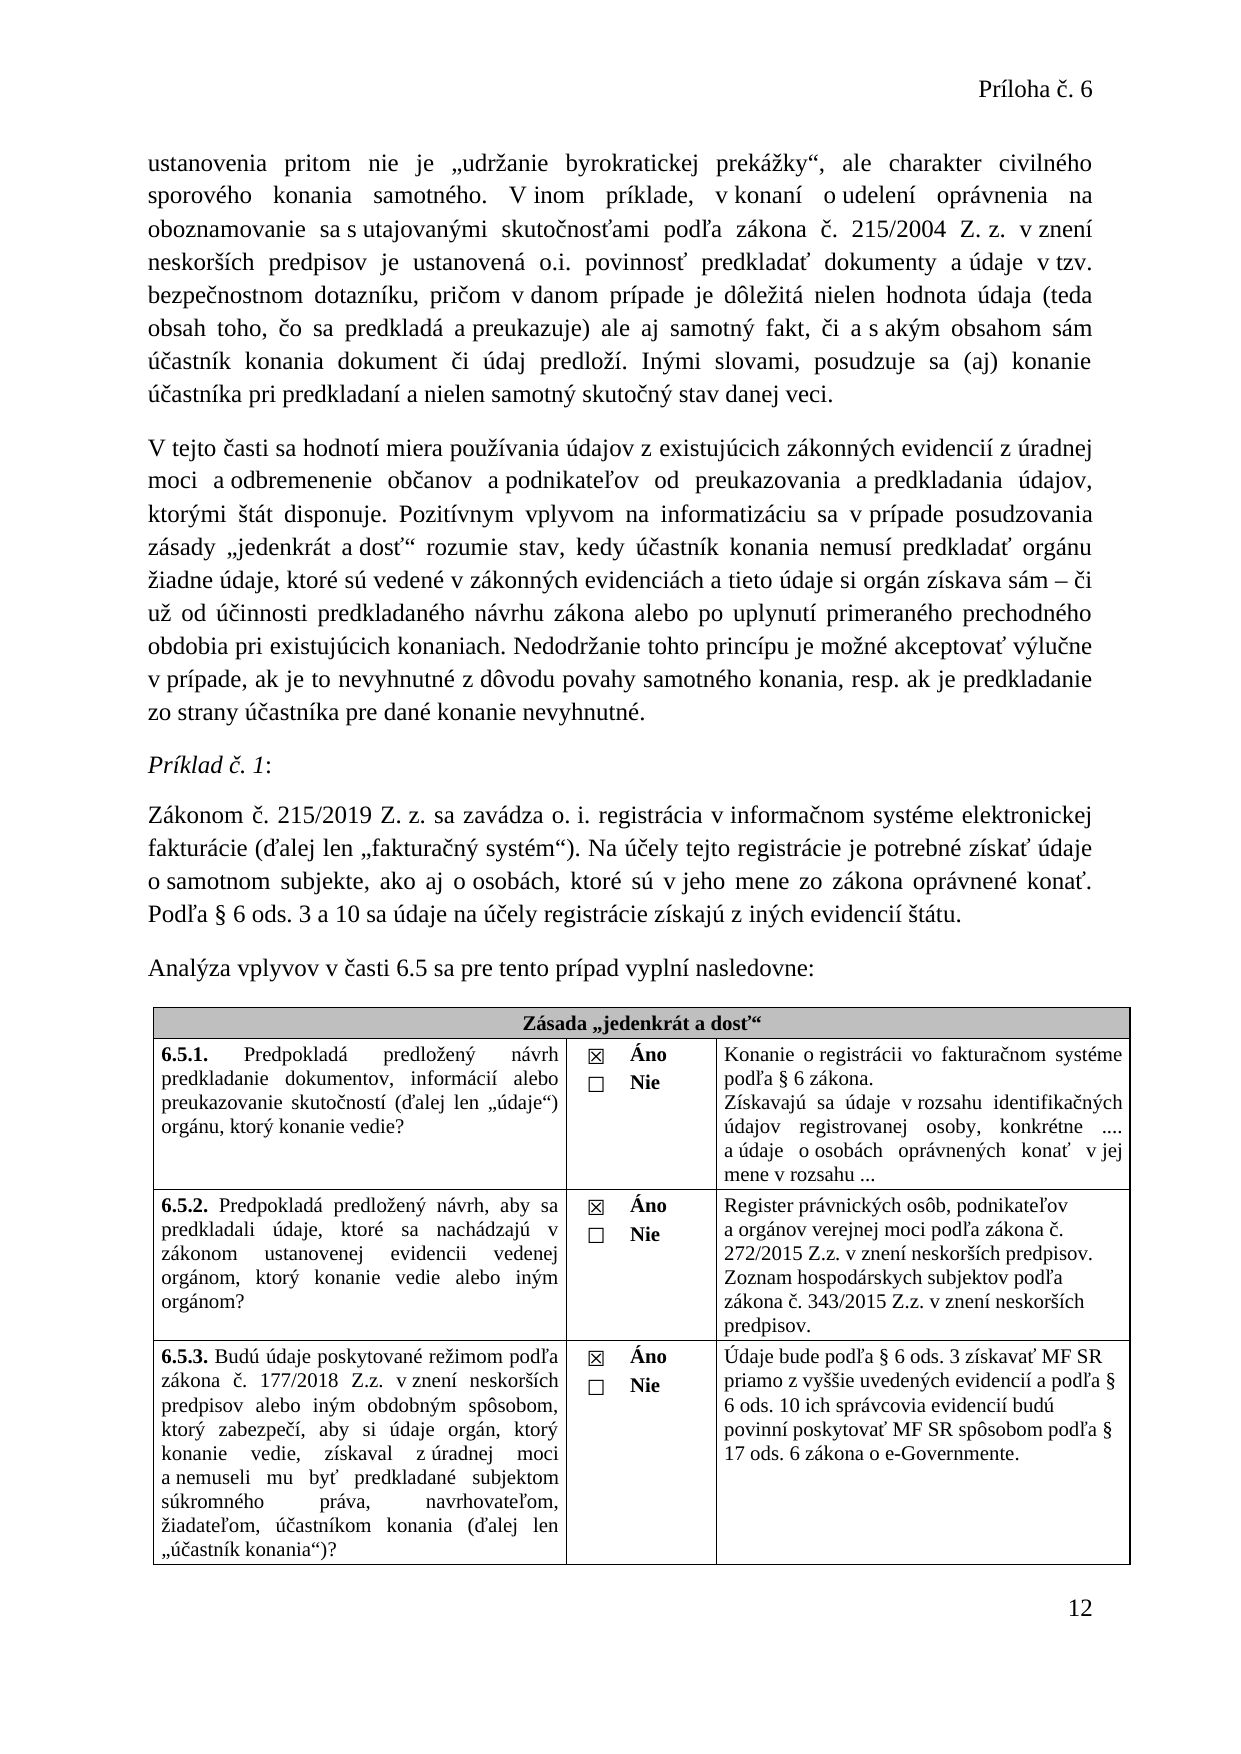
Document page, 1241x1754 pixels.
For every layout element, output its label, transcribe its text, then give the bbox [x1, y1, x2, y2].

text Analýza vplyvov v časti 6.5 sa pre tento prípad vyplní nasledovne: [148, 953, 1093, 982]
text Zákonom č. 215/2019 Z. z. sa zavádza o. i. registrácia v informačnom systéme elektronickej fakturácie (ďalej len „fakturačný systém“). Na účely tejto registrácie je potrebné získať údaje o samotnom subjekte, ako aj o osobách, ktoré sú v jeho mene zo zákona oprávnené konať. Podľa § 6 ods. 3 a 10 sa údaje na účely registrácie získajú z iných evidencií štátu. [148, 800, 1093, 928]
table_cell [567, 1341, 716, 1564]
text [148, 148, 1093, 407]
text Príklad č. 1: [148, 751, 1093, 779]
table_cell 6.5.1. Predpokladá predložený návrh predkladanie dokumentov, informácií alebo preukazovanie skutočností (ďalej len „údaje“) orgánu, ktorý konanie vedie? [154, 1039, 566, 1189]
table_cell Údaje bude podľa § 6 ods. 3 získavať MF SR priamo z vyššie uvedených evidencií a podľa § 6 ods. 10 ich správcovia evidencií budú povinní poskytovať MF SR spôsobom podľa § 17 ods. 6 zákona o e-Governmente. [717, 1341, 1129, 1564]
table_header Zásada „jedenkrát a dosť“ [154, 1008, 1129, 1038]
table_cell Konanie o registrácii vo fakturačnom systéme podľa § 6 zákona. Získavajú sa údaje v rozsahu identifikačných údajov registrovanej osoby, konkrétne .... a údaje o osobách oprávnených konať v jej mene v rozsahu ... [717, 1039, 1129, 1189]
table_cell [567, 1039, 716, 1189]
text V tejto časti sa hodnotí miera používania údajov z existujúcich zákonných evidencií z úradnej moci a odbremenenie občanov a podnikateľov od preukazovania a predkladania údajov, ktorými štát disponuje. Pozitívnym vplyvom na informatizáciu sa v prípade posudzovania zásady „jedenkrát a dosť“ rozumie stav, kedy účastník konania nemusí predkladať orgánu žiadne údaje, ktoré sú vedené v zákonných evidenciách a tieto údaje si orgán získava sám – či už od účinnosti predkladaného návrhu zákona alebo po uplynutí primeraného prechodného obdobia pri existujúcich konaniach. Nedodržanie tohto princípu je možné akceptovať výlučne v prípade, ak je to nevyhnutné z dôvodu povahy samotného konania, resp. ak je predkladanie zo strany účastníka pre dané konanie nevyhnutné. [148, 433, 1093, 726]
table_cell 6.5.2. Predpokladá predložený návrh, aby sa predkladali údaje, ktoré sa nachádzajú v zákonom ustanovenej evidencii vedenej orgánom, ktorý konanie vedie alebo iným orgánom? [154, 1190, 566, 1340]
table_cell Register právnických osôb, podnikateľov a orgánov verejnej moci podľa zákona č. 272/2015 Z.z. v znení neskorších predpisov. Zoznam hospodárskych subjektov podľa zákona č. 343/2015 Z.z. v znení neskorších predpisov. [717, 1190, 1129, 1340]
table_cell 6.5.3. Budú údaje poskytované režimom podľa zákona č. 177/2018 Z.z. v znení neskorších predpisov alebo iným obdobným spôsobom, ktorý zabezpečí, aby si údaje orgán, ktorý konanie vedie, získaval z úradnej moci a nemuseli mu byť predkladané subjektom súkromného práva, navrhovateľom, žiadateľom, účastníkom konania (ďalej len „účastník konania“)? [154, 1341, 566, 1564]
table_cell [567, 1190, 716, 1340]
